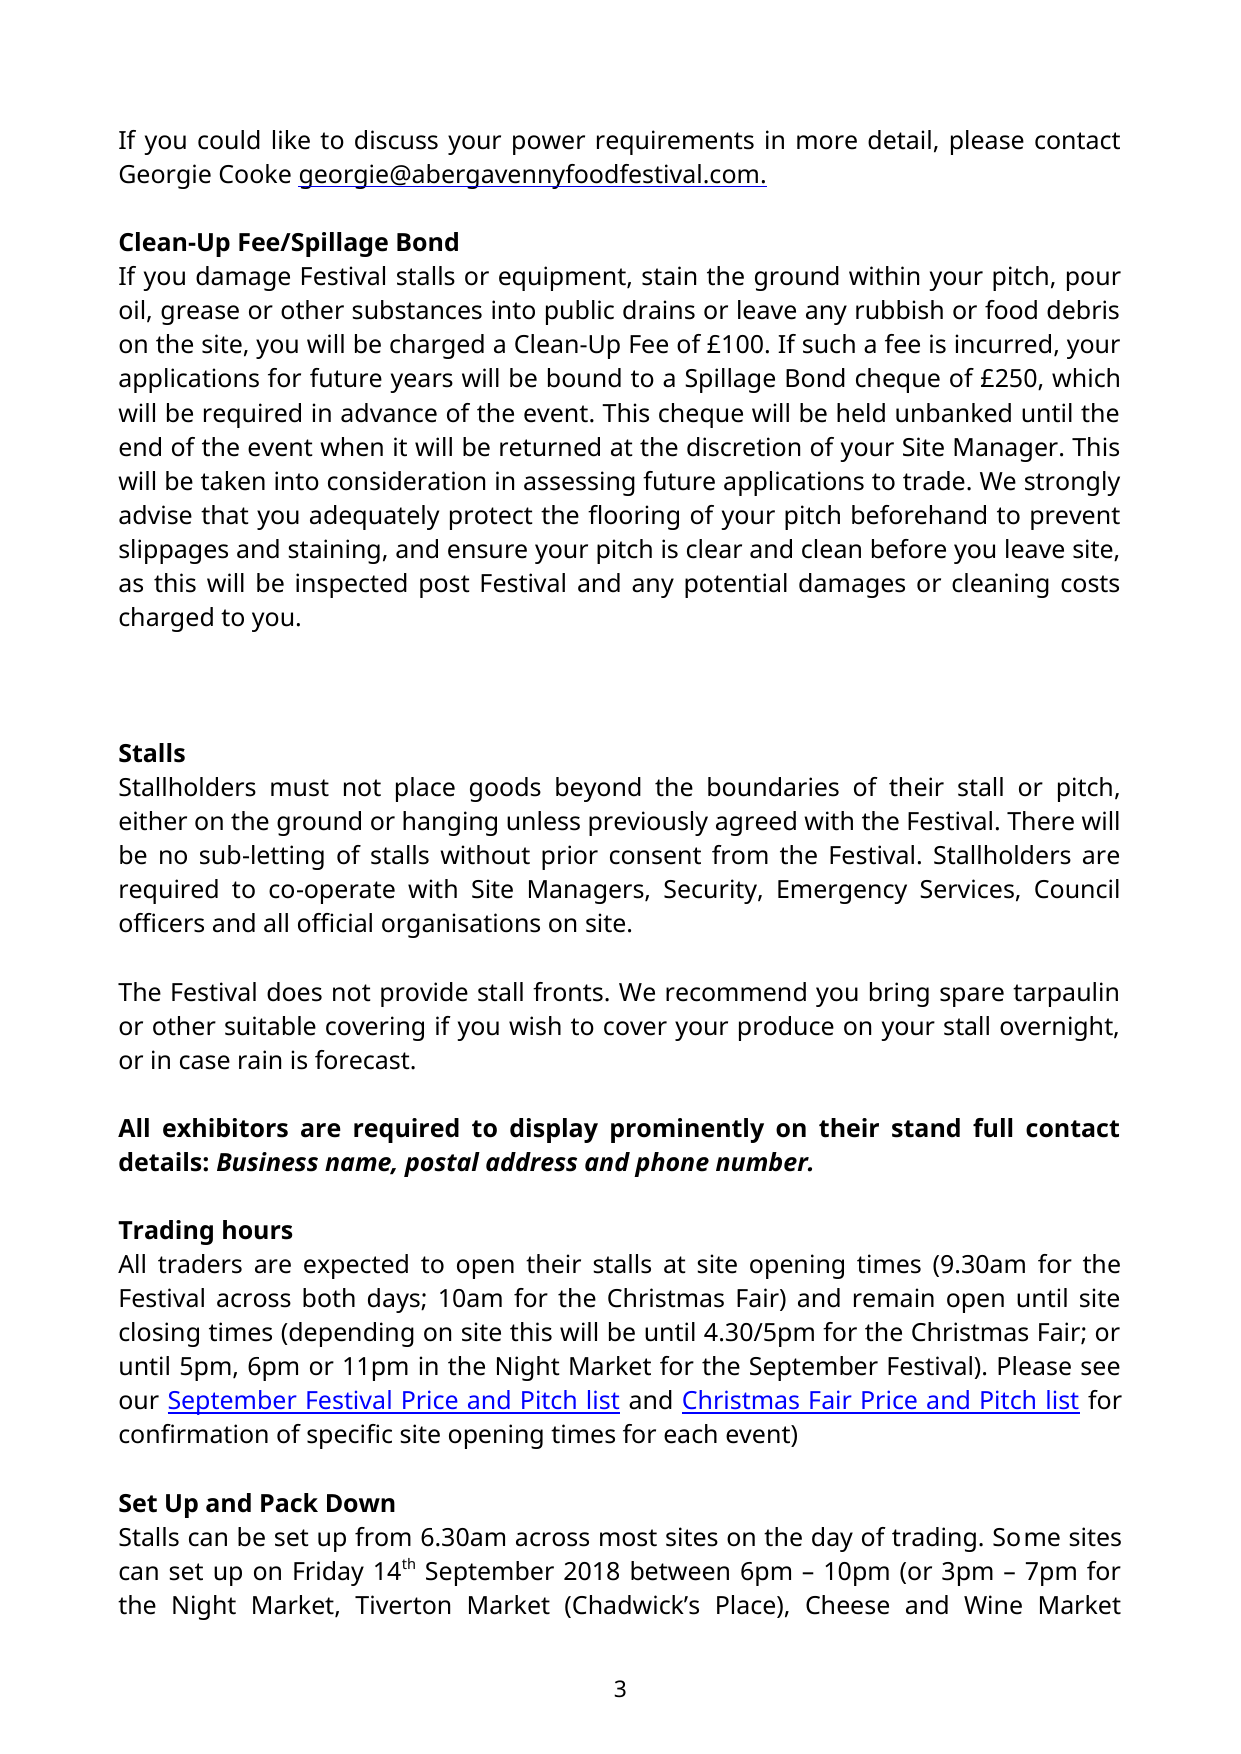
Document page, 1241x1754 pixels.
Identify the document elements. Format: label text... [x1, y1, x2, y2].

text Set Up and Pack Down [118, 1485, 1122, 1519]
text If you could like to discuss your power requirements in more detail, please contact Georgie Cooke georgie@abergavennyfoodfestival.com. [118, 123, 1122, 191]
text Stalls [118, 736, 1122, 770]
text The Festival does not provide stall fronts. We recommend you bring spare tarpaulin or other suitable covering if you wish to cover your produce on your stall overnight, or in case rain is forecast. [118, 974, 1122, 1076]
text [118, 1519, 1122, 1621]
text All exhibitors are required to display prominently on their stand full contact details: Business name, postal address and phone number. [118, 1111, 1122, 1179]
text All traders are expected to open their stalls at site opening times (9.30am for the Festival across both days; 10am for the Christmas Fair) and remain open until site closing times (depending on site this will be until 4.30/5pm for the Christmas Fair; or until 5pm, 6pm or 11pm in the Night Market for the September Festival). Please see our September Festival Price and Pitch list and Christmas Fair Price and Pitch list for confirmation of specific site opening times for each event) [118, 1247, 1122, 1451]
text Trading hours [118, 1213, 1122, 1247]
text Clean-Up Fee/Spillage Bond [118, 225, 1122, 259]
text Stallholders must not place goods beyond the boundaries of their stall or pitch, either on the ground or hanging unless previously agreed with the Festival. There will be no sub-letting of stalls without prior consent from the Festival. Stallholders are required to co-operate with Site Managers, Security, Emergency Services, Council officers and all official organisations on site. [118, 770, 1122, 940]
text If you damage Festival stalls or equipment, stain the ground within your pitch, pour oil, grease or other substances into public drains or leave any rubbish or food debris on the site, you will be charged a Clean-Up Fee of £100. If such a fee is incurred, your applications for future years will be bound to a Spillage Bond cheque of £250, which will be required in advance of the event. This cheque will be held unbanked until the end of the event when it will be returned at the discretion of your Site Manager. This will be taken into consideration in assessing future applications to trade. We strongly advise that you adequately protect the flooring of your pitch beforehand to prevent slippages and staining, and ensure your pitch is clear and clean before you leave site, as this will be inspected post Festival and any potential damages or cleaning costs charged to you. [118, 259, 1122, 634]
